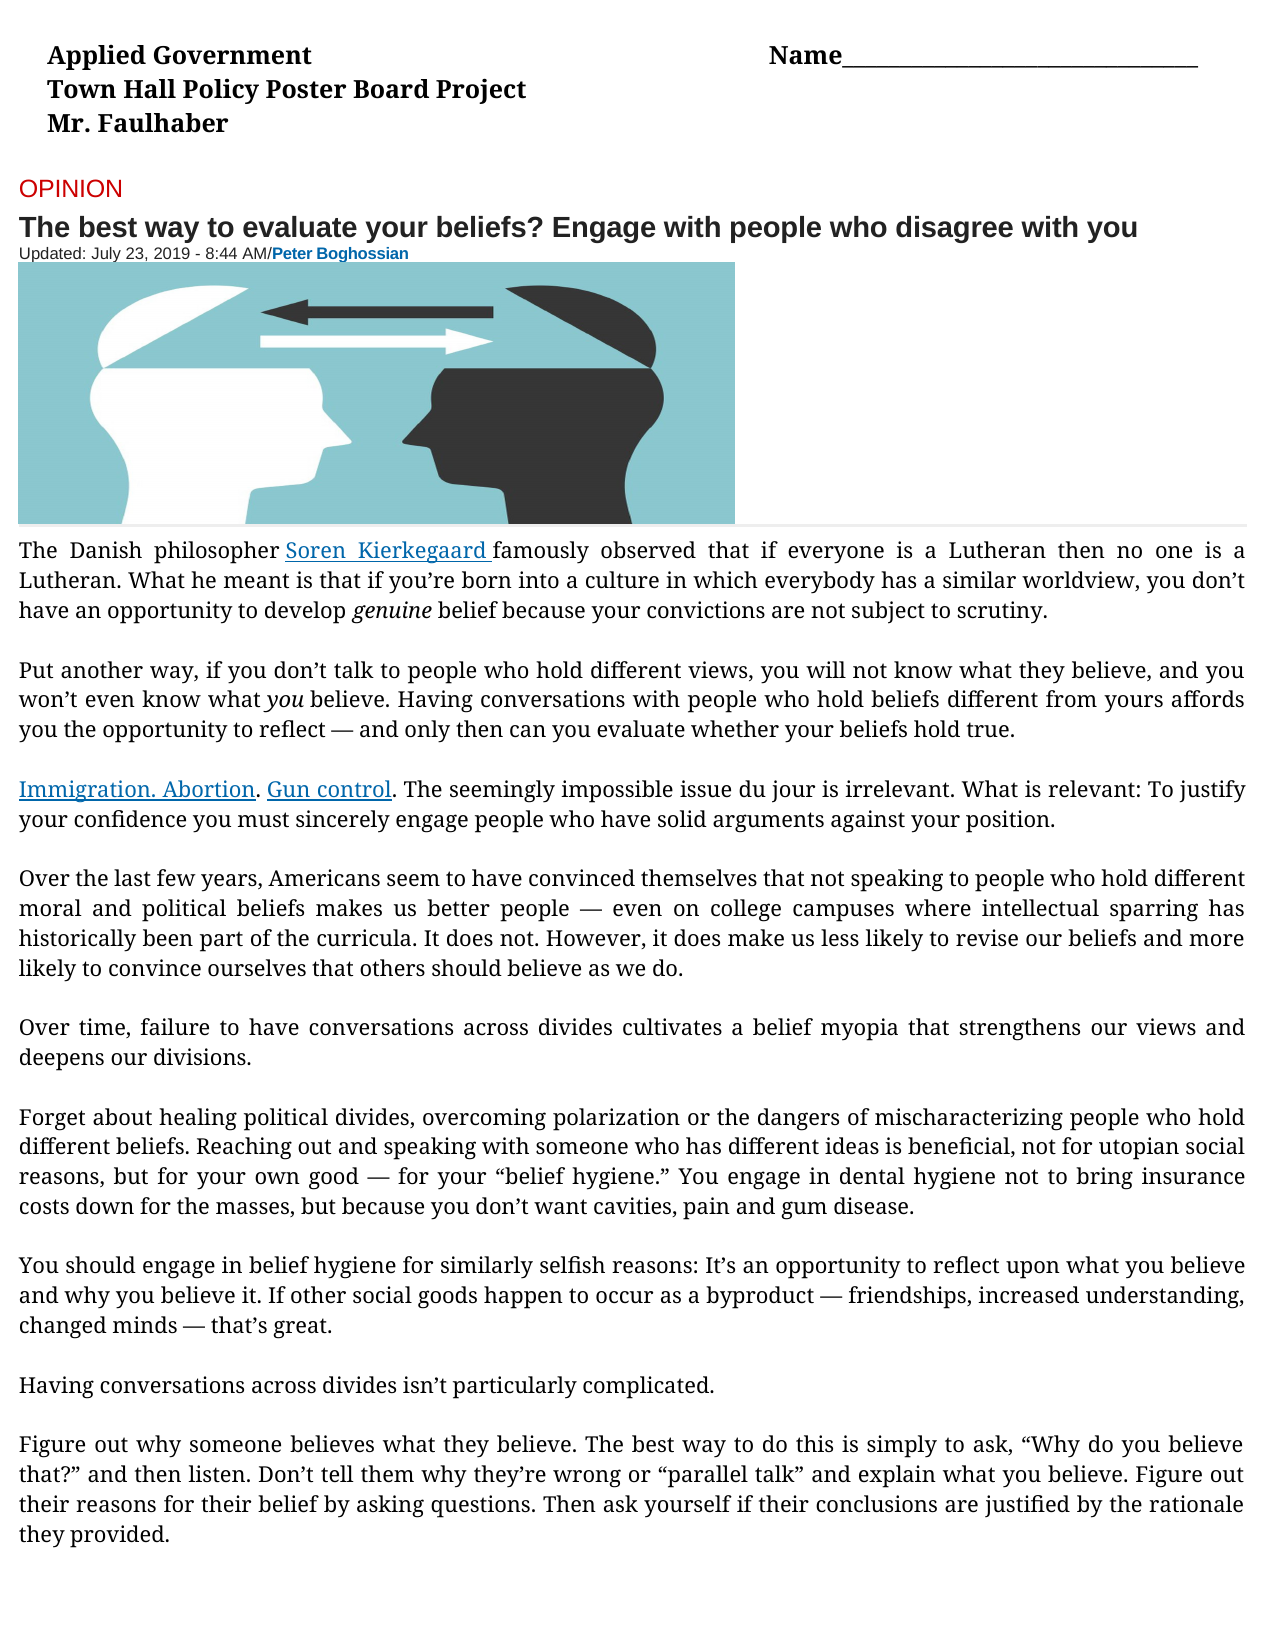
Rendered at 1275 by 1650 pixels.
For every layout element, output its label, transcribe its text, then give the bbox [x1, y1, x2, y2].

text Put another way, if you don’t talk to people who hold different views, you will not know what they believe, and you won’t even know what you believe. Having conversations with people who hold beliefs different from yours affords you the opportunity to reflect — and only then can you evaluate whether your beliefs hold true. [19, 655, 1247, 744]
text Applied Government Name_______________________________ [47, 37, 1247, 72]
text OPINION [19, 174, 1247, 202]
text You should engage in belief hygiene for similarly selfish reasons: It’s an opportunity to reflect upon what you believe and why you believe it. If other social goods happen to occur as a byproduct — friendships, increased understanding, changed minds — that’s great. [19, 1251, 1247, 1340]
text The best way to evaluate your beliefs? Engage with people who disagree with you [19, 210, 1247, 244]
text Updated: July 23, 2019 - 8:44 AM/Peter Boghossian [19, 244, 1247, 263]
text Town Hall Policy Poster Board Project Mr. Faulhaber [47, 72, 1247, 140]
text Forget about healing political divides, overcoming polarization or the dangers of mischaracterizing people who hold different beliefs. Reaching out and speaking with someone who has different ideas is beneficial, not for utopian social reasons, but for your own good — for your “belief hygiene.” You engage in dental hygiene not to bring insurance costs down for the masses, but because you don’t want cavities, pain and gum disease. [19, 1102, 1247, 1221]
text Figure out why someone believes what they believe. The best way to do this is simply to ask, “Why do you believe that?” and then listen. Don’t tell them why they’re wrong or “parallel talk” and explain what you believe. Figure out their reasons for their belief by asking questions. Then ask yourself if their conclusions are justified by the rationale they provided. [19, 1429, 1247, 1548]
text Over time, failure to have conversations across divides cultivates a belief myopia that strengthens our views and deepens our divisions. [19, 1012, 1247, 1072]
text Having conversations across divides isn’t particularly complicated. [19, 1370, 1247, 1399]
text The Danish philosopher Soren Kierkegaard famously observed that if everyone is a Lutheran then no one is a Lutheran. What he meant is that if you’re born into a culture in which everybody has a similar worldview, you don’t have an opportunity to develop genuine belief because your convictions are not subject to scrutiny. [19, 527, 1247, 625]
text Over the last few years, Americans seem to have convinced themselves that not speaking to people who hold different moral and political beliefs makes us better people — even on college campuses where intellectual sparring has historically been part of the curricula. It does not. However, it does make us less likely to revise our beliefs and more likely to convince ourselves that others should believe as we do. [19, 863, 1247, 982]
picture [18, 262, 735, 524]
text Immigration. Abortion. Gun control. The seemingly impossible issue du jour is irrelevant. What is relevant: To justify your confidence you must sincerely engage people who have solid arguments against your position. [19, 774, 1247, 833]
